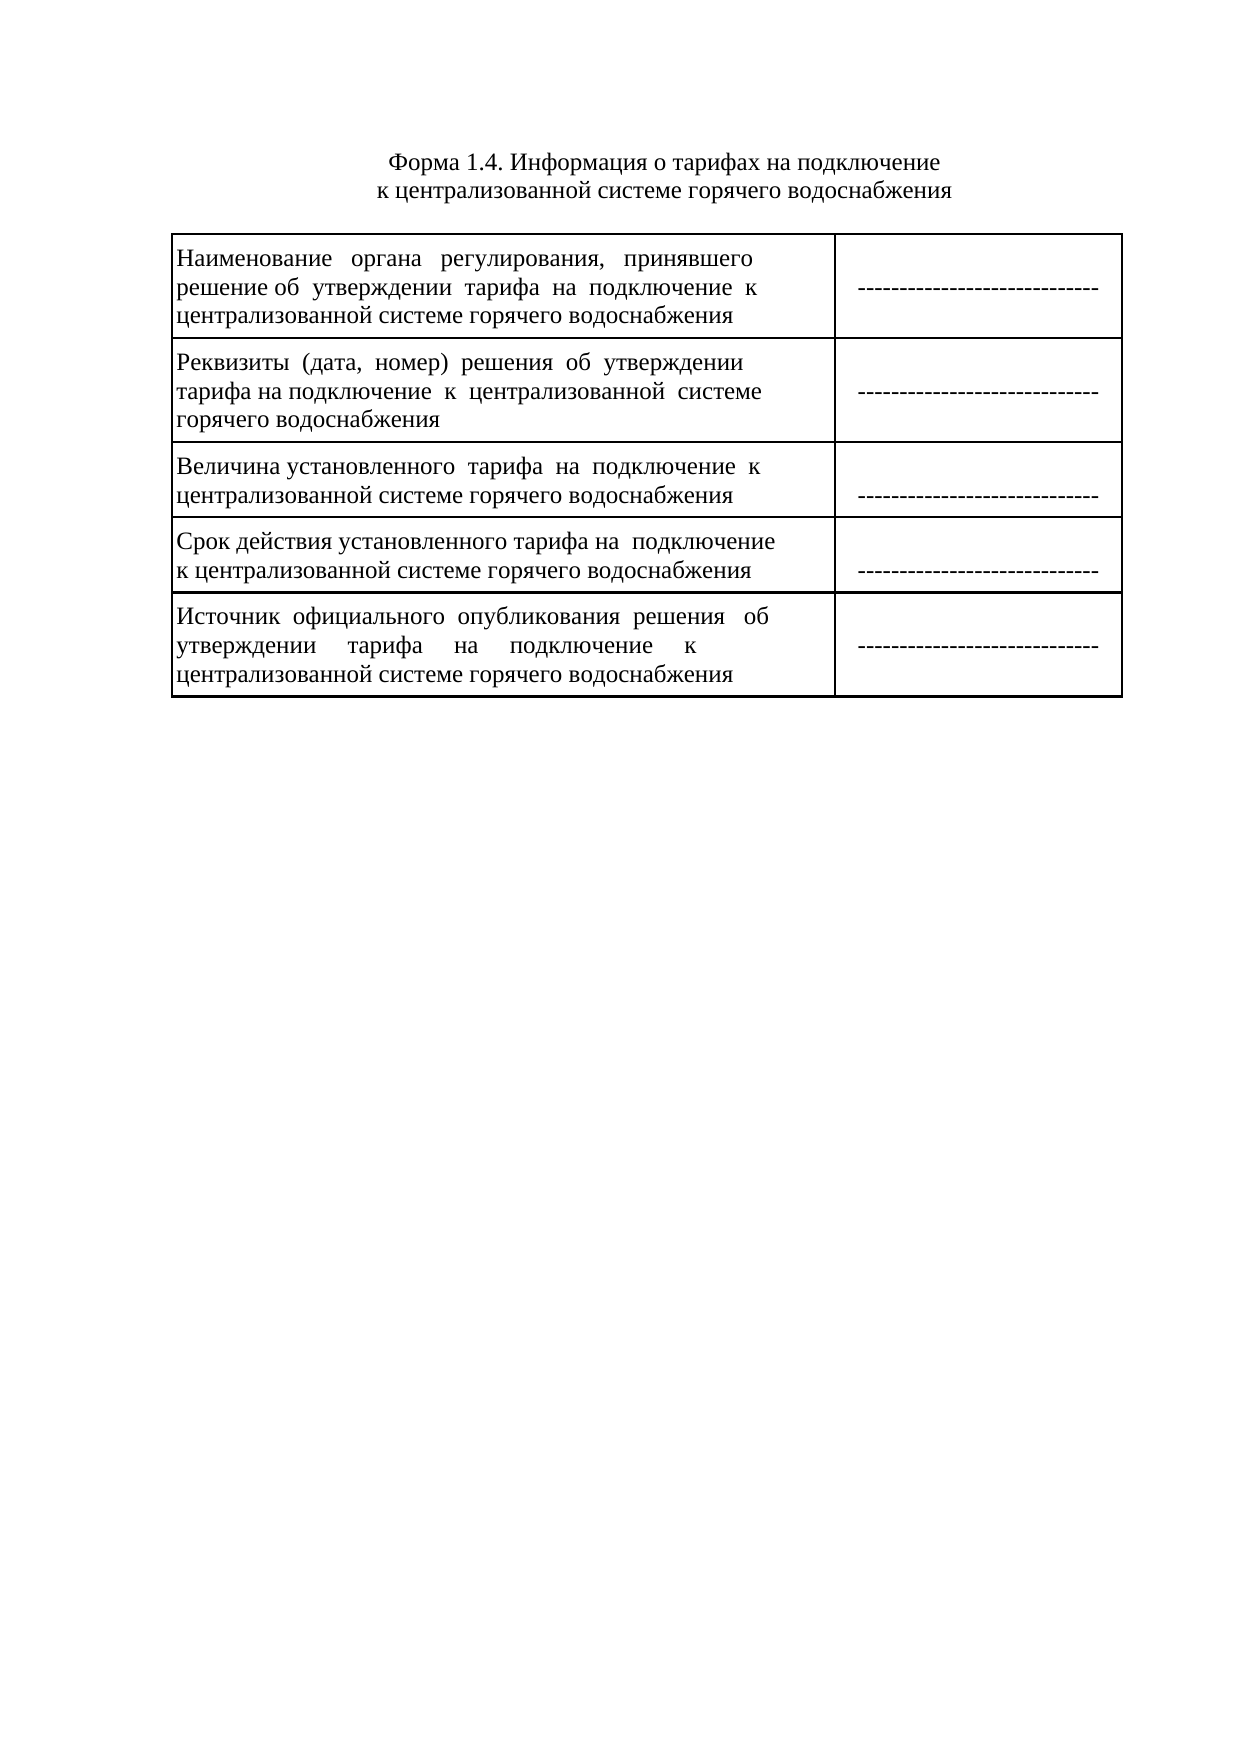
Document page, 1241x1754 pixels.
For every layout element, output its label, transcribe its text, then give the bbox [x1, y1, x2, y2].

table_cell ----------------------------- [836, 443, 1121, 516]
table_cell Величина установленного тарифа на подключение к централизованной системе горячего водоснабжения [173, 443, 834, 516]
table_cell Срок действия установленного тарифа на подключение к централизованной системе горячего водоснабжения [173, 518, 834, 591]
table_cell Реквизиты (дата, номер) решения об утверждении тарифа на подключение к централизованной системе горячего водоснабжения [173, 339, 834, 441]
table_cell Источник официального опубликования решения об утверждении тарифа на подключение к централизованной системе горячего водоснабжения [173, 594, 834, 695]
table_cell ----------------------------- [836, 339, 1121, 441]
table_cell ----------------------------- [836, 518, 1121, 591]
text к централизованной системе горячего водоснабжения [177, 176, 1152, 204]
table_header Наименование органа регулирования, принявшего решение об утверждении тарифа на подключение к централизованной системе горячего водоснабжения [173, 235, 834, 337]
table_cell ----------------------------- [836, 594, 1121, 695]
table_header ----------------------------- [836, 235, 1121, 337]
text Форма 1.4. Информация о тарифах на подключение [177, 147, 1152, 176]
